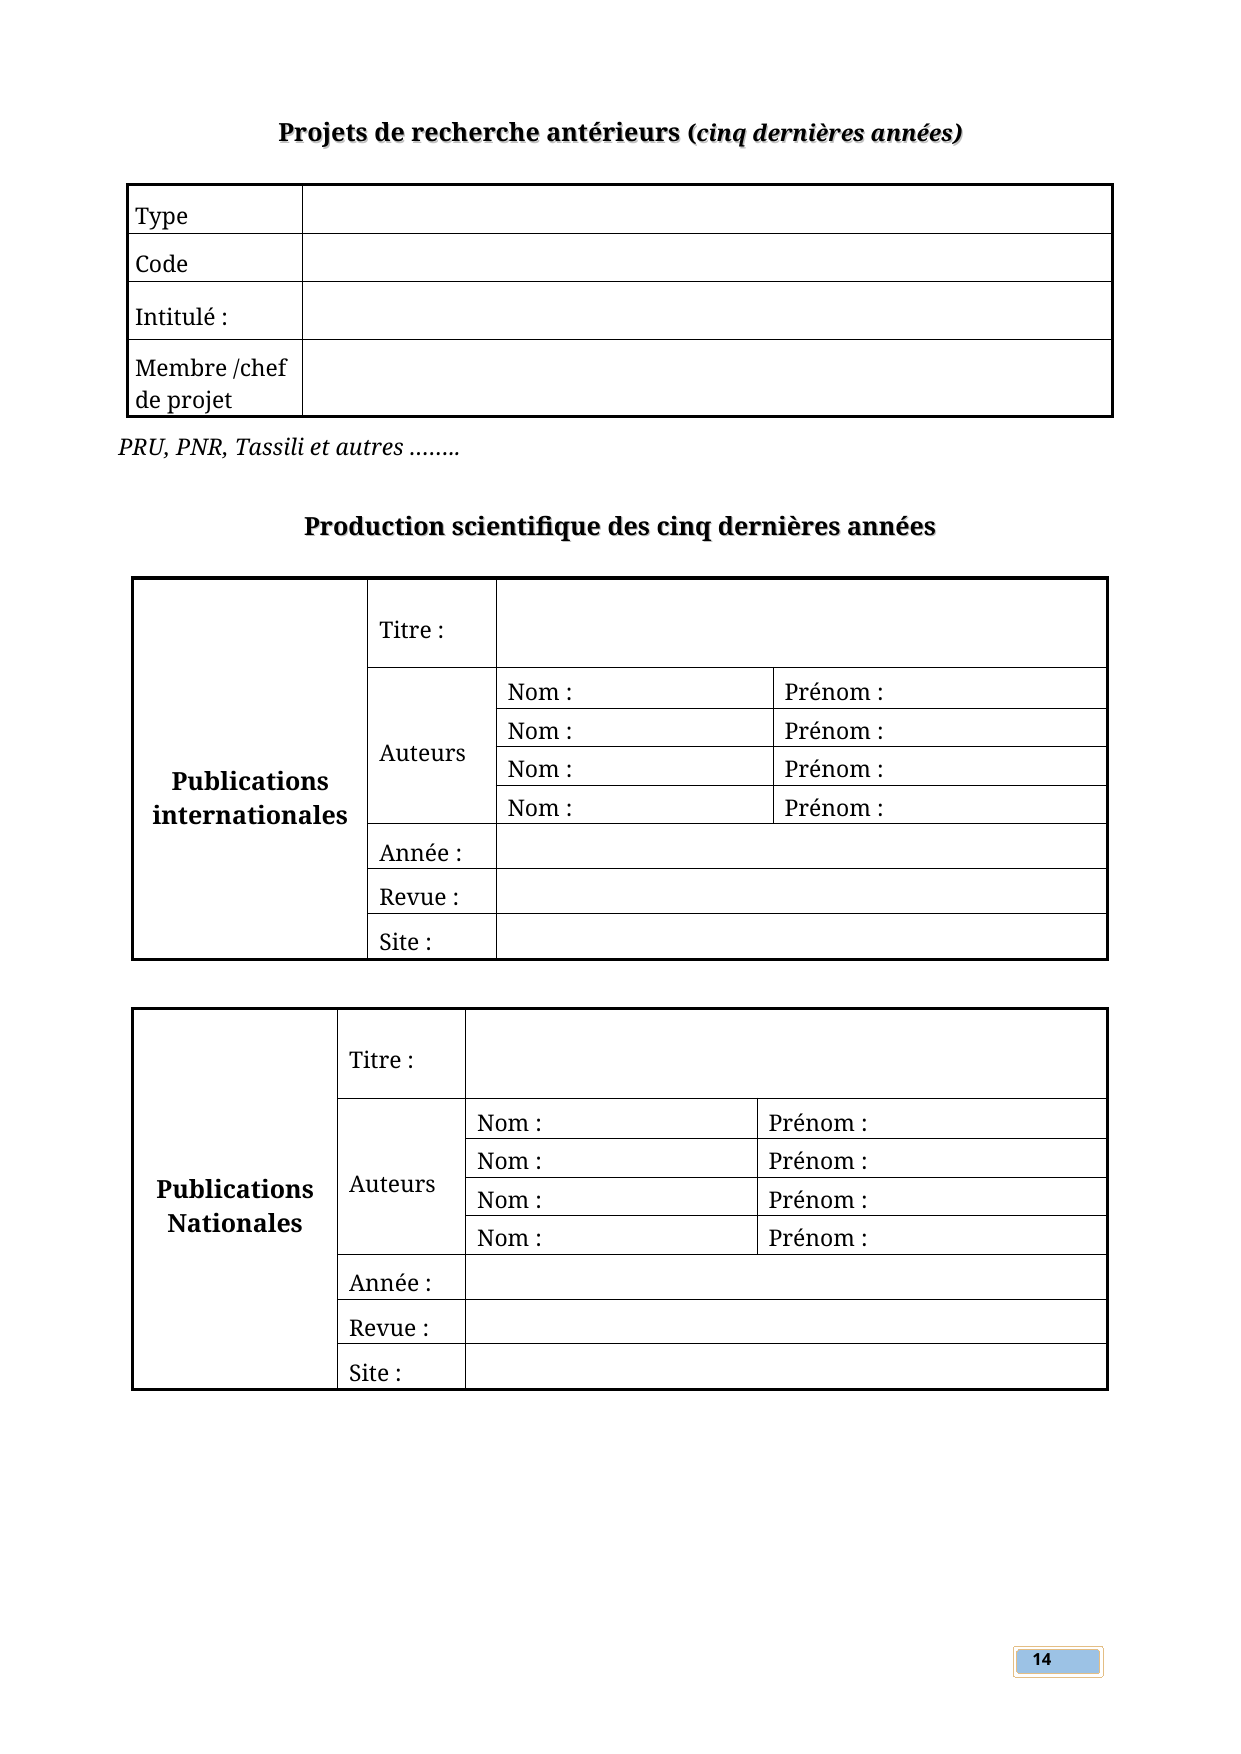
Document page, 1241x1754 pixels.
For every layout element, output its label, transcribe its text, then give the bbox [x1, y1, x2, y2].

table_cell Prénom : [774, 668, 1106, 707]
table_cell Nom : [466, 1139, 757, 1177]
table_header Publications internationales [134, 580, 367, 957]
table_header [466, 1010, 1106, 1097]
table_cell Auteurs [368, 668, 496, 823]
table_cell Prénom : [774, 709, 1106, 746]
table_header Titre : [338, 1010, 465, 1097]
table_cell Nom : [466, 1216, 757, 1254]
text Production scientifique des cinq dernières années [118, 508, 1122, 542]
table_cell Site : [338, 1344, 465, 1388]
table_cell Nom : [497, 747, 773, 784]
table_header [497, 580, 1106, 667]
table_cell [303, 282, 1111, 339]
table_cell Prénom : [774, 786, 1106, 823]
table_cell [466, 1344, 1106, 1388]
table_cell Nom : [497, 668, 773, 707]
table_header Titre : [368, 580, 496, 667]
table_cell Membre /chef de projet [129, 340, 302, 415]
table_cell Revue : [338, 1300, 465, 1343]
table_cell [497, 869, 1106, 913]
table_cell Intitulé : [129, 282, 302, 339]
table_cell [497, 824, 1106, 868]
table_cell Année : [338, 1255, 465, 1298]
table_cell Prénom : [758, 1216, 1106, 1254]
table_cell Nom : [466, 1099, 757, 1138]
table_cell Nom : [497, 709, 773, 746]
table_cell [303, 340, 1111, 415]
text PRU, PNR, Tassili et autres …….. [118, 431, 1122, 462]
table_cell Prénom : [774, 747, 1106, 784]
table_cell Prénom : [758, 1178, 1106, 1215]
table_cell [466, 1300, 1106, 1343]
table_cell Prénom : [758, 1099, 1106, 1138]
table_cell Prénom : [758, 1139, 1106, 1177]
table_cell Année : [368, 824, 496, 868]
text Projets de recherche antérieurs (cinq dernières années) [118, 115, 1122, 149]
table_cell [497, 914, 1106, 957]
table_header Publications Nationales [134, 1010, 337, 1388]
table_cell Code [129, 234, 302, 281]
table_cell Nom : [497, 786, 773, 823]
table_cell Nom : [466, 1178, 757, 1215]
table_header Type [129, 186, 302, 233]
table_cell Revue : [368, 869, 496, 913]
table_cell [303, 234, 1111, 281]
table_cell Auteurs [338, 1099, 465, 1254]
table_header [303, 186, 1111, 233]
table_cell Site : [368, 914, 496, 957]
table_cell [466, 1255, 1106, 1298]
